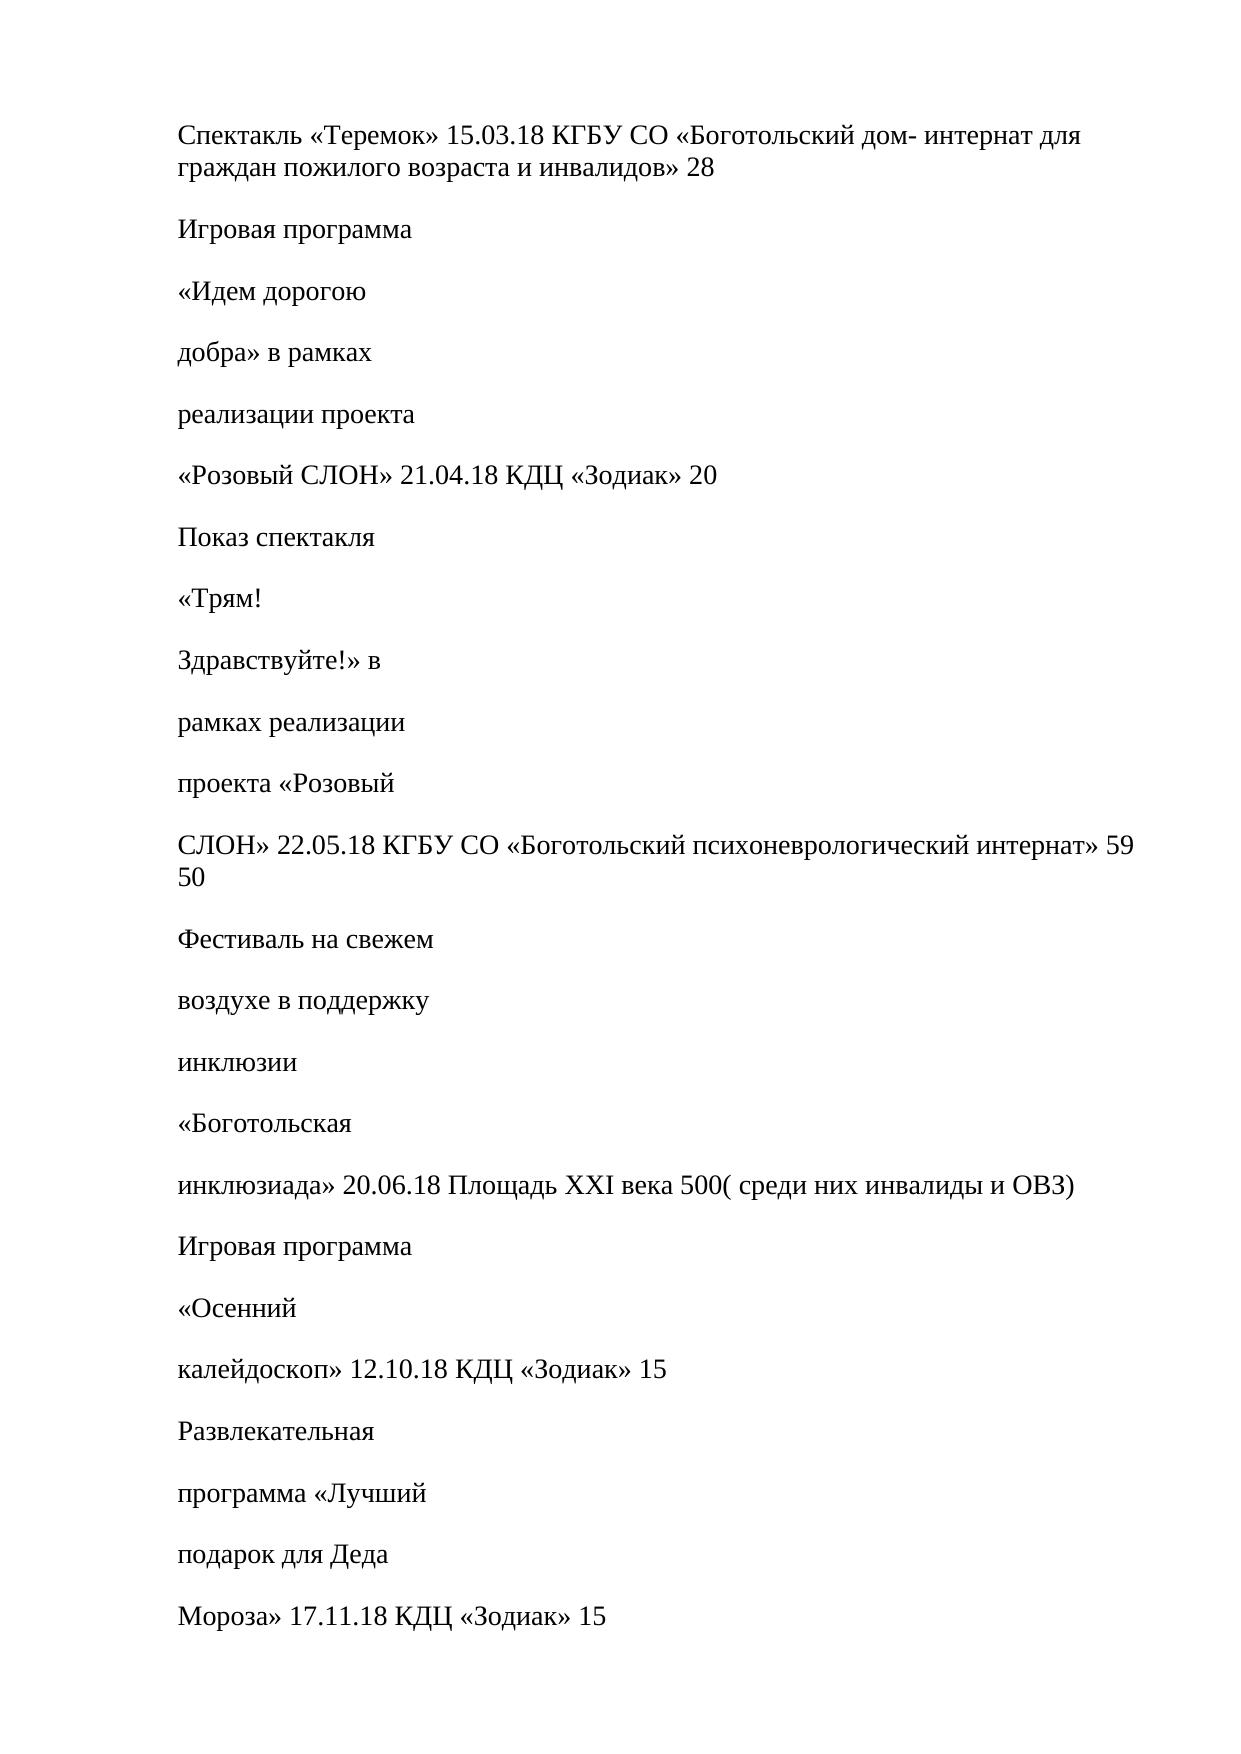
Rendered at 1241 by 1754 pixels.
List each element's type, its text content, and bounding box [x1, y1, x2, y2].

text инклюзии [177, 1045, 1152, 1077]
text Мороза» 17.11.18 КДЦ «Зодиак» 15 [177, 1599, 1152, 1631]
text рамках реализации [177, 704, 1152, 737]
text Игровая программа [177, 212, 1152, 244]
text программа «Лучший [177, 1476, 1152, 1508]
text Показ спектакля [177, 520, 1152, 552]
text подарок для Деда [177, 1537, 1152, 1570]
text Фестиваль на свежем [177, 922, 1152, 954]
text Здравствуйте!» в [177, 643, 1152, 675]
text реализации проекта [177, 397, 1152, 429]
text «Розовый СЛОН» 21.04.18 КДЦ «Зодиак» 20 [177, 458, 1152, 491]
text «Боготольская [177, 1106, 1152, 1139]
text добра» в рамках [177, 335, 1152, 368]
text «Осенний [177, 1291, 1152, 1323]
text калейдоскоп» 12.10.18 КДЦ «Зодиак» 15 [177, 1353, 1152, 1385]
text «Трям! [177, 581, 1152, 614]
text Спектакль «Теремок» 15.03.18 КГБУ СО «Боготольский дом- интернат для граждан пожилого возраста и инвалидов» 28 [177, 118, 1152, 183]
text СЛОН» 22.05.18 КГБУ СО «Боготольский психоневрологический интернат» 59 50 [177, 828, 1152, 892]
text проекта «Розовый [177, 766, 1152, 798]
text Игровая программа [177, 1229, 1152, 1262]
text Развлекательная [177, 1414, 1152, 1447]
text «Идем дорогою [177, 274, 1152, 306]
text инклюзиада» 20.06.18 Площадь ХХI века 500( среди них инвалиды и ОВЗ) [177, 1168, 1152, 1200]
text воздухе в поддержку [177, 983, 1152, 1016]
